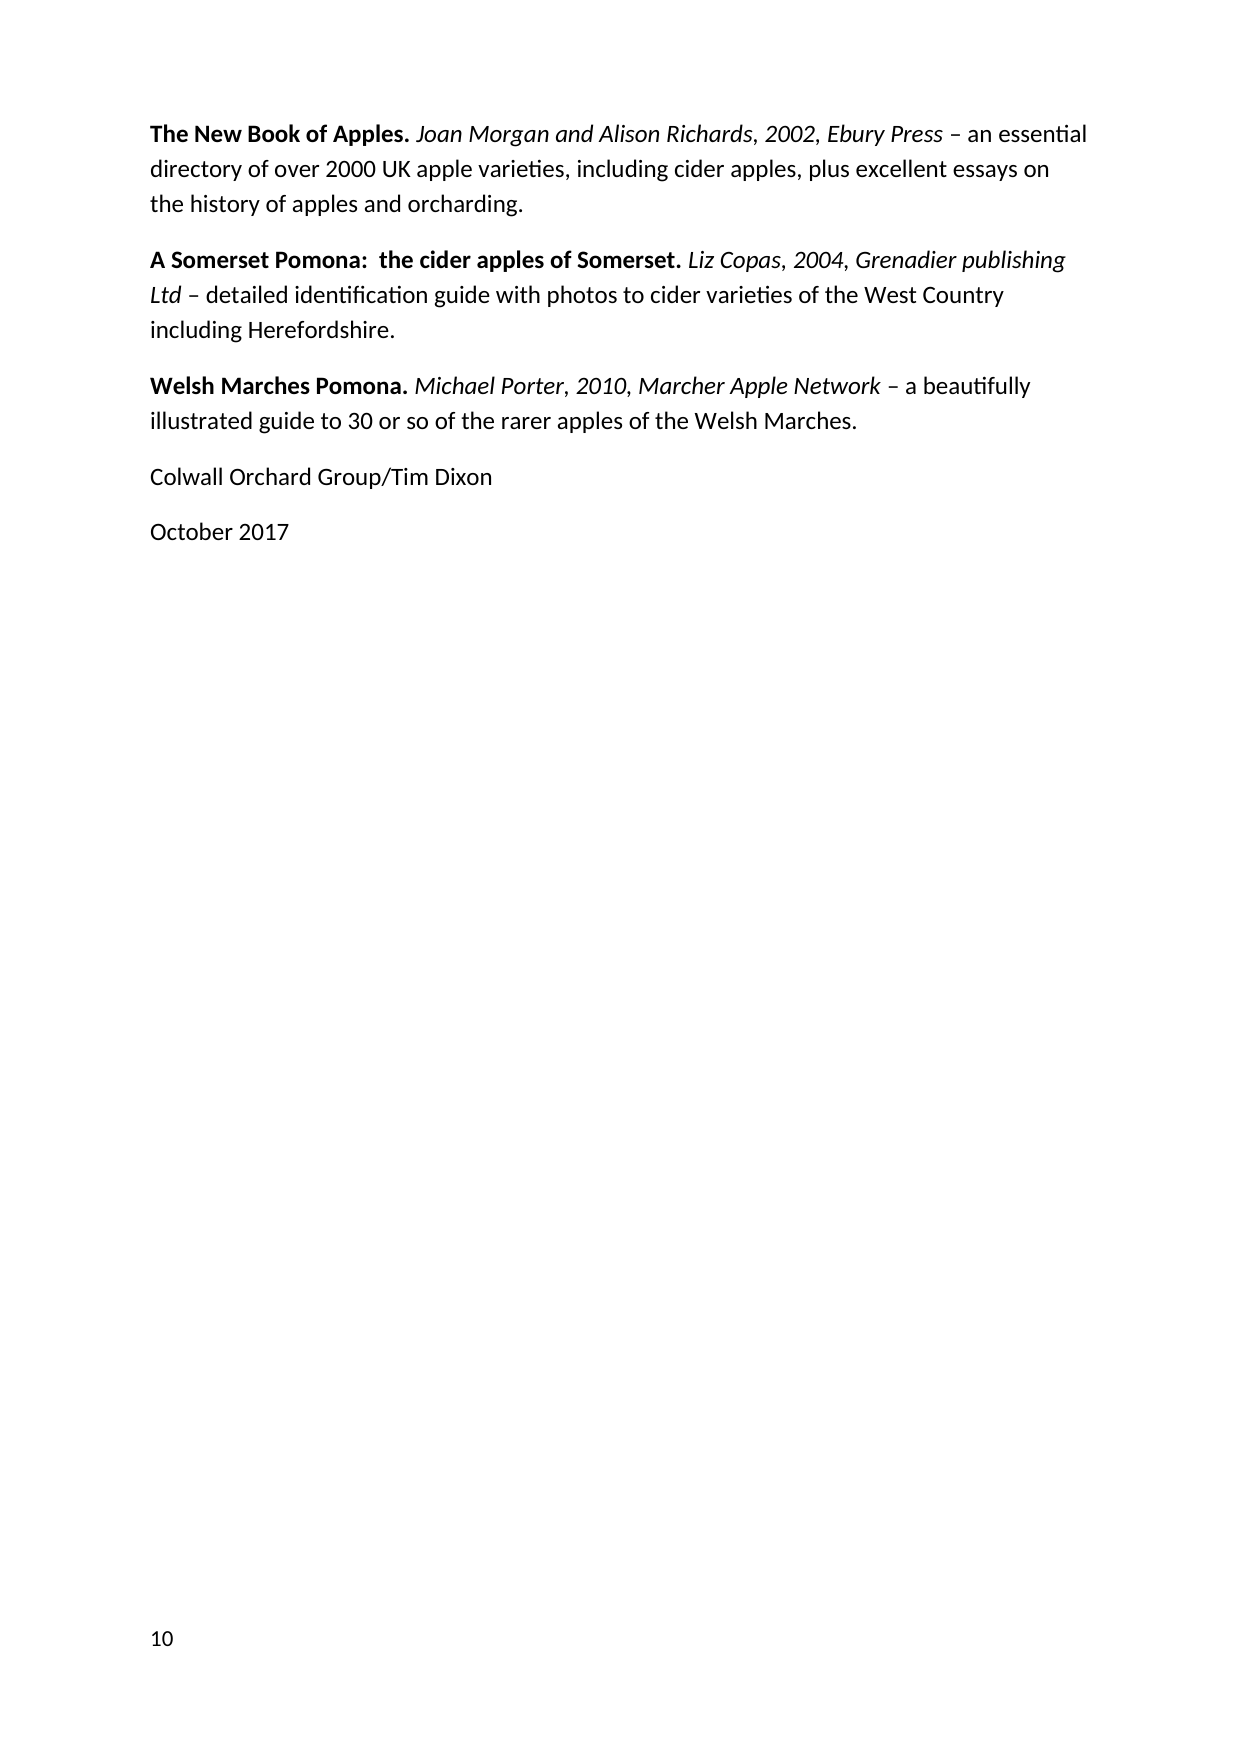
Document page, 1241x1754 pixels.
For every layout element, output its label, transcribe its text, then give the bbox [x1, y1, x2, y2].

text Colwall Orchard Group/Tim Dixon [150, 461, 1090, 491]
text The New Book of Apples. Joan Morgan and Alison Richards, 2002, Ebury Press – an essential directory of over 2000 UK apple varieties, including cider apples, plus excellent essays on the history of apples and orcharding. [150, 118, 1090, 219]
text October 2017 [150, 517, 1090, 547]
text Welsh Marches Pomona. Michael Porter, 2010, Marcher Apple Network – a beautifully illustrated guide to 30 or so of the rarer apples of the Welsh Marches. [150, 370, 1090, 435]
text A Somerset Pomona: the cider apples of Somerset. Liz Copas, 2004, Grenadier publishing Ltd – detailed identification guide with photos to cider varieties of the West Country including Herefordshire. [150, 244, 1090, 344]
